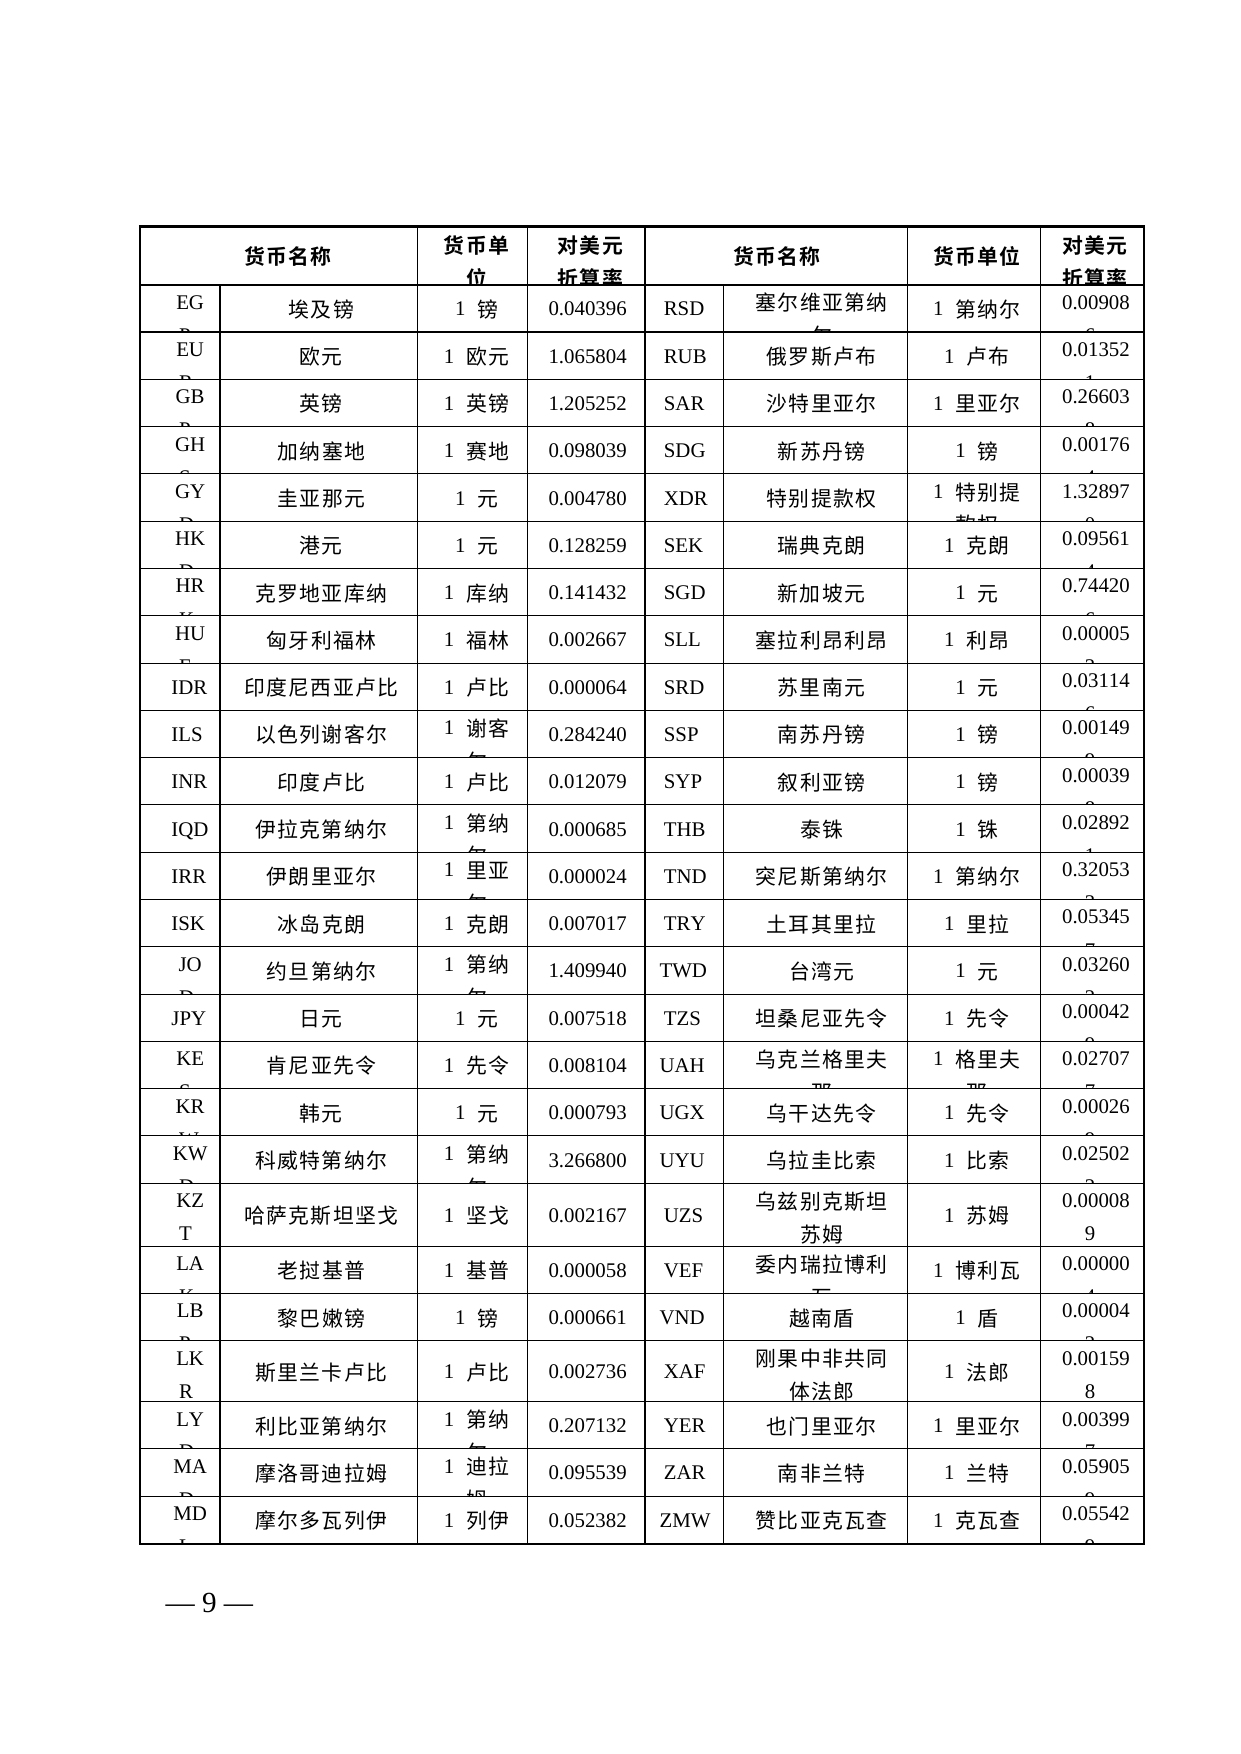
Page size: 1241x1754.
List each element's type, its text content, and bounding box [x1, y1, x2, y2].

table_cell 1赛地 [418, 427, 527, 473]
table_cell INR [141, 758, 219, 804]
table_cell 韩元 [221, 1089, 417, 1135]
table_cell YER [646, 1402, 723, 1448]
table_cell 0.000004 [1041, 1247, 1143, 1293]
table_cell 1先令 [908, 1089, 1040, 1135]
table_cell SEK [646, 522, 723, 568]
table_cell 1第纳尔 [418, 1136, 527, 1183]
table_cell 圭亚那元 [221, 474, 417, 521]
table_cell HUF [141, 616, 219, 662]
table_cell THB [646, 805, 723, 852]
table_cell 0.095539 [528, 1449, 644, 1496]
table_cell 伊拉克第纳尔 [221, 805, 417, 852]
table_cell 0.000058 [528, 1247, 644, 1293]
table_cell 台湾元 [724, 947, 907, 993]
table_cell 斯里兰卡卢比 [221, 1341, 417, 1401]
table_cell SLL [646, 616, 723, 662]
table_cell 冰岛克朗 [221, 900, 417, 946]
table_cell VND [646, 1294, 723, 1340]
table_cell 1法郎 [908, 1341, 1040, 1401]
table_cell KWD [141, 1136, 219, 1183]
table_header 对美元折算率 [528, 228, 644, 284]
table_cell 瑞典克朗 [724, 522, 907, 568]
table_cell 1卢布 [908, 333, 1040, 379]
table_cell 1克瓦查 [908, 1497, 1040, 1543]
table_cell 1第纳尔 [908, 853, 1040, 899]
table_cell 新加坡元 [724, 569, 907, 615]
table_cell UAH [646, 1042, 723, 1088]
table_cell 加纳塞地 [221, 427, 417, 473]
table_cell 印度尼西亚卢比 [221, 664, 417, 710]
table_cell GHS [141, 427, 219, 473]
table_header 货币单位 [418, 228, 527, 284]
table_cell 1元 [418, 474, 527, 521]
table_cell 越南盾 [724, 1294, 907, 1340]
table_cell 1克朗 [908, 522, 1040, 568]
table_cell 0.128259 [528, 522, 644, 568]
table_cell 1博利瓦 [908, 1247, 1040, 1293]
table_cell 1元 [908, 569, 1040, 615]
table_cell MDL [141, 1497, 219, 1543]
table_cell 0.025022 [1041, 1136, 1143, 1183]
table_cell 1镑 [908, 427, 1040, 473]
table_cell EUR [141, 333, 219, 379]
table_cell ZAR [646, 1449, 723, 1496]
table_cell 匈牙利福林 [221, 616, 417, 662]
table_cell 老挝基普 [221, 1247, 417, 1293]
table_cell 0.284240 [528, 711, 644, 757]
table_cell 0.207132 [528, 1402, 644, 1448]
table_cell 0.000042 [1041, 1294, 1143, 1340]
table_cell 港元 [221, 522, 417, 568]
table_cell 1.409940 [528, 947, 644, 993]
table_header 货币单位 [908, 228, 1040, 284]
table_cell IDR [141, 664, 219, 710]
table_cell 1第纳尔 [418, 805, 527, 852]
table_cell 1元 [908, 664, 1040, 710]
table_cell IQD [141, 805, 219, 852]
table_cell 0.095614 [1041, 522, 1143, 568]
table_cell 以色列谢客尔 [221, 711, 417, 757]
table_cell 1英镑 [418, 380, 527, 426]
table_cell JPY [141, 995, 219, 1041]
table_cell JOD [141, 947, 219, 993]
table_cell 1基普 [418, 1247, 527, 1293]
table_cell UZS [646, 1184, 723, 1246]
table_cell 0.008104 [528, 1042, 644, 1088]
table_cell 1库纳 [418, 569, 527, 615]
table_cell 乌兹别克斯坦苏姆 [724, 1184, 907, 1246]
table_cell 0.059059 [1041, 1449, 1143, 1496]
table_cell 肯尼亚先令 [221, 1042, 417, 1088]
table_cell 3.266800 [528, 1136, 644, 1183]
table_cell 0.007518 [528, 995, 644, 1041]
table_cell 0.032602 [1041, 947, 1143, 993]
table_cell 0.001764 [1041, 427, 1143, 473]
table_cell 0.001598 [1041, 1341, 1143, 1401]
table_cell SSP [646, 711, 723, 757]
table_cell 0.001499 [1041, 711, 1143, 757]
table_cell 埃及镑 [221, 286, 417, 331]
table_cell 0.007017 [528, 900, 644, 946]
table_cell EGP [141, 286, 219, 331]
table_cell 1第纳尔 [908, 286, 1040, 331]
table_cell 日元 [221, 995, 417, 1041]
table_cell 0.003997 [1041, 1402, 1143, 1448]
table_cell 0.004780 [528, 474, 644, 521]
table_cell 1元 [418, 995, 527, 1041]
table_cell 伊朗里亚尔 [221, 853, 417, 899]
table_cell 0.000053 [1041, 616, 1143, 662]
table_header 货币名称 [141, 228, 417, 284]
table_cell 0.053457 [1041, 900, 1143, 946]
table_cell 0.055429 [1041, 1497, 1143, 1543]
table_cell 沙特里亚尔 [724, 380, 907, 426]
table_cell 1里亚尔 [908, 380, 1040, 426]
table_cell 1比索 [908, 1136, 1040, 1183]
table_cell HKD [141, 522, 219, 568]
table_cell 1镑 [418, 1294, 527, 1340]
table_cell MAD [141, 1449, 219, 1496]
table_cell SAR [646, 380, 723, 426]
table_cell HRK [141, 569, 219, 615]
table_cell 1里拉 [908, 900, 1040, 946]
table_cell 0.040396 [528, 286, 644, 331]
table_cell VEF [646, 1247, 723, 1293]
table_cell 1先令 [418, 1042, 527, 1088]
table_cell 1先令 [908, 995, 1040, 1041]
table_cell 苏里南元 [724, 664, 907, 710]
table_cell 1列伊 [418, 1497, 527, 1543]
table_cell 0.013521 [1041, 333, 1143, 379]
table_cell 1福林 [418, 616, 527, 662]
table_cell GYD [141, 474, 219, 521]
table_cell 1元 [908, 947, 1040, 993]
table_cell 0.266038 [1041, 380, 1143, 426]
table_cell 约旦第纳尔 [221, 947, 417, 993]
table_header 货币名称 [646, 228, 907, 284]
table_cell 印度卢比 [221, 758, 417, 804]
table_cell 1苏姆 [908, 1184, 1040, 1246]
table_cell SDG [646, 427, 723, 473]
table_cell 0.744206 [1041, 569, 1143, 615]
table_cell 1第纳尔 [418, 1402, 527, 1448]
table_cell 土耳其里拉 [724, 900, 907, 946]
table_cell 0.000024 [528, 853, 644, 899]
table_cell 0.000685 [528, 805, 644, 852]
table_cell 0.028921 [1041, 805, 1143, 852]
table_cell 0.000269 [1041, 1089, 1143, 1135]
table_cell 1特别提款权 [908, 474, 1040, 521]
table_cell 摩洛哥迪拉姆 [221, 1449, 417, 1496]
table_cell 委内瑞拉博利瓦 [724, 1247, 907, 1293]
table_cell TND [646, 853, 723, 899]
table_cell 特别提款权 [724, 474, 907, 521]
table_cell 0.052382 [528, 1497, 644, 1543]
table_cell RSD [646, 286, 723, 331]
table_cell 1里亚尔 [418, 853, 527, 899]
table_cell 黎巴嫩镑 [221, 1294, 417, 1340]
table_cell 1克朗 [418, 900, 527, 946]
table_cell 叙利亚镑 [724, 758, 907, 804]
table_cell 0.027077 [1041, 1042, 1143, 1088]
table_header 对美元折算率 [1041, 228, 1143, 284]
table_cell SRD [646, 664, 723, 710]
table_cell 1坚戈 [418, 1184, 527, 1246]
table_cell 坦桑尼亚先令 [724, 995, 907, 1041]
table_cell 乌干达先令 [724, 1089, 907, 1135]
table_cell 利比亚第纳尔 [221, 1402, 417, 1448]
table_cell 0.098039 [528, 427, 644, 473]
table_cell 0.000089 [1041, 1184, 1143, 1246]
table_cell 0.002667 [528, 616, 644, 662]
table_cell 0.000398 [1041, 758, 1143, 804]
table_cell ZMW [646, 1497, 723, 1543]
table_cell LYD [141, 1402, 219, 1448]
table_cell 1卢比 [418, 758, 527, 804]
table_cell 俄罗斯卢布 [724, 333, 907, 379]
table_cell KZT [141, 1184, 219, 1246]
table_cell TRY [646, 900, 723, 946]
table_cell UGX [646, 1089, 723, 1135]
table_cell 0.320533 [1041, 853, 1143, 899]
table_cell 0.000064 [528, 664, 644, 710]
table_cell XAF [646, 1341, 723, 1401]
table_cell 0.002167 [528, 1184, 644, 1246]
table_cell SGD [646, 569, 723, 615]
table_cell 1格里夫那 [908, 1042, 1040, 1088]
table_cell 乌克兰格里夫那 [724, 1042, 907, 1088]
table_cell 0.141432 [528, 569, 644, 615]
table_cell 0.031146 [1041, 664, 1143, 710]
table_cell 南非兰特 [724, 1449, 907, 1496]
table_cell TWD [646, 947, 723, 993]
table_cell 0.000661 [528, 1294, 644, 1340]
table_cell 0.002736 [528, 1341, 644, 1401]
table_cell 克罗地亚库纳 [221, 569, 417, 615]
table_cell 突尼斯第纳尔 [724, 853, 907, 899]
table_cell 1.205252 [528, 380, 644, 426]
table_cell 英镑 [221, 380, 417, 426]
table_cell 1元 [418, 522, 527, 568]
table_cell 1盾 [908, 1294, 1040, 1340]
table_cell 1谢客尔 [418, 711, 527, 757]
table_cell 塞尔维亚第纳尔 [724, 286, 907, 331]
table_cell UYU [646, 1136, 723, 1183]
table_cell LAK [141, 1247, 219, 1293]
table_cell 1里亚尔 [908, 1402, 1040, 1448]
table_cell 赞比亚克瓦查 [724, 1497, 907, 1543]
table_cell 也门里亚尔 [724, 1402, 907, 1448]
table_cell 欧元 [221, 333, 417, 379]
table_cell SYP [646, 758, 723, 804]
table_cell ILS [141, 711, 219, 757]
table_cell 0.012079 [528, 758, 644, 804]
table_cell 1卢比 [418, 664, 527, 710]
table_cell 哈萨克斯坦坚戈 [221, 1184, 417, 1246]
table_cell 南苏丹镑 [724, 711, 907, 757]
table_cell 1卢比 [418, 1341, 527, 1401]
table_cell 乌拉圭比索 [724, 1136, 907, 1183]
table_cell 新苏丹镑 [724, 427, 907, 473]
table_cell 1.328970 [1041, 474, 1143, 521]
table_cell 刚果中非共同体法郎 [724, 1341, 907, 1401]
table_cell TZS [646, 995, 723, 1041]
table_cell 1.065804 [528, 333, 644, 379]
table_cell 1利昂 [908, 616, 1040, 662]
table_cell XDR [646, 474, 723, 521]
table_cell 0.000793 [528, 1089, 644, 1135]
table_cell KES [141, 1042, 219, 1088]
table_cell LKR [141, 1341, 219, 1401]
table_cell 0.009086 [1041, 286, 1143, 331]
table_cell KRW [141, 1089, 219, 1135]
table_cell 泰铢 [724, 805, 907, 852]
table_cell 1欧元 [418, 333, 527, 379]
table_cell ISK [141, 900, 219, 946]
table_cell RUB [646, 333, 723, 379]
table_cell 1镑 [908, 711, 1040, 757]
table_cell 1迪拉姆 [418, 1449, 527, 1496]
table_cell 摩尔多瓦列伊 [221, 1497, 417, 1543]
table_cell 1铢 [908, 805, 1040, 852]
table_cell IRR [141, 853, 219, 899]
table_cell 1镑 [908, 758, 1040, 804]
table_cell 1镑 [418, 286, 527, 331]
table_cell 塞拉利昂利昂 [724, 616, 907, 662]
table_cell 0.000429 [1041, 995, 1143, 1041]
table_cell 1第纳尔 [418, 947, 527, 993]
table_cell LBP [141, 1294, 219, 1340]
table_cell GBP [141, 380, 219, 426]
table_cell 1元 [418, 1089, 527, 1135]
table_cell 科威特第纳尔 [221, 1136, 417, 1183]
table_cell 1兰特 [908, 1449, 1040, 1496]
